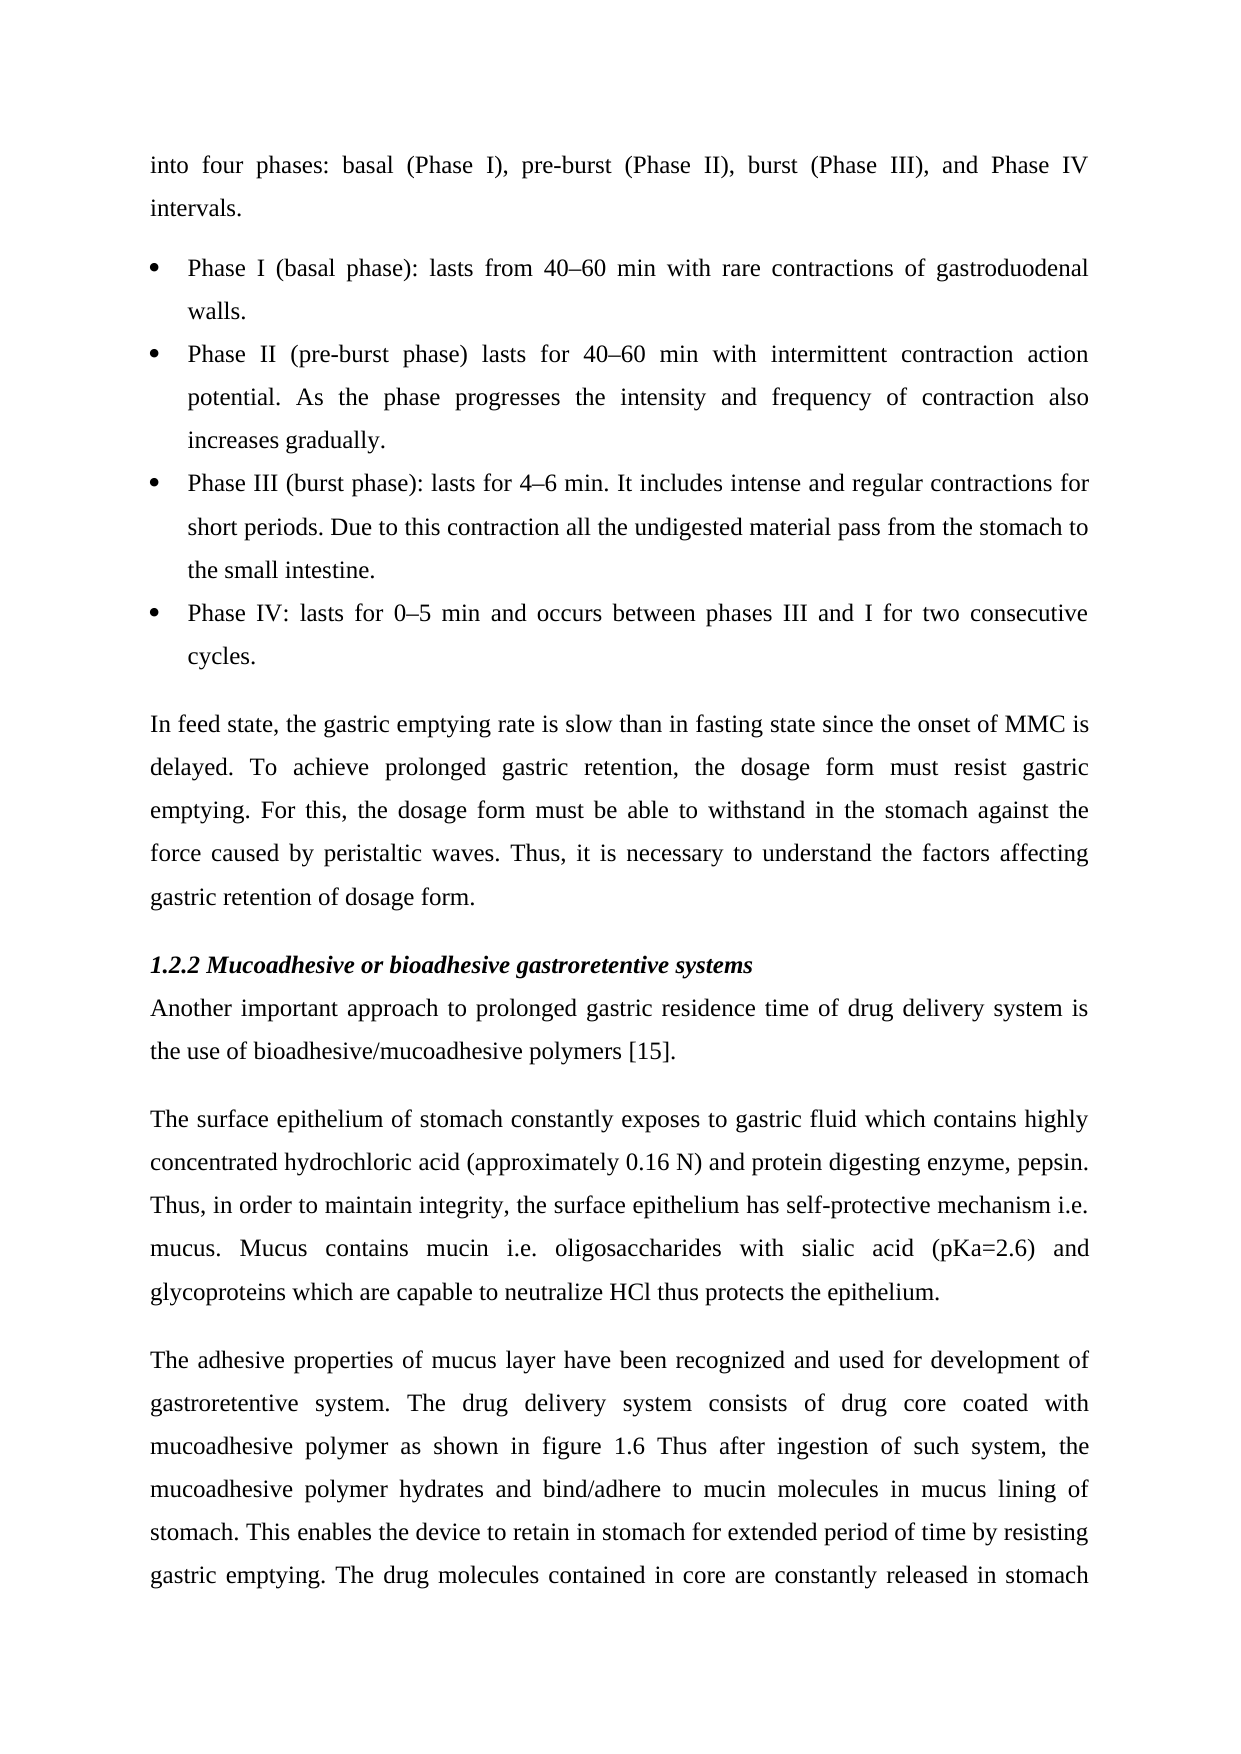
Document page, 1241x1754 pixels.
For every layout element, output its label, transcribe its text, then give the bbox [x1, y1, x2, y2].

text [150, 150, 1090, 222]
list Phase III (burst phase): lasts for 4–6 min. It includes intense and regular contractions for short periods. Due to this contraction all the undigested material pass from the stomach to the small intestine. [150, 468, 1090, 583]
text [150, 1345, 1090, 1589]
list Phase IV: lasts for 0–5 min and occurs between phases III and I for two consecutive cycles. [150, 598, 1090, 670]
list 1.2.2 Mucoadhesive or bioadhesive gastroretentive systems [150, 950, 1090, 978]
text The surface epithelium of stomach constantly exposes to gastric fluid which contains highly concentrated hydrochloric acid (approximately 0.16 N) and protein digesting enzyme, pepsin. Thus, in order to maintain integrity, the surface epithelium has self-protective mechanism i.e. mucus. Mucus contains mucin i.e. oligosaccharides with sialic acid (pKa=2.6) and glycoproteins which are capable to neutralize HCl thus protects the epithelium. [150, 1104, 1090, 1305]
list Phase II (pre-burst phase) lasts for 40–60 min with intermittent contraction action potential. As the phase progresses the intensity and frequency of contraction also increases gradually. [150, 339, 1090, 454]
list Phase I (basal phase): lasts from 40–60 min with rare contractions of gastroduodenal walls. [150, 253, 1090, 325]
text In feed state, the gastric emptying rate is slow than in fasting state since the onset of MMC is delayed. To achieve prolonged gastric retention, the dosage form must resist gastric emptying. For this, the dosage form must be able to withstand in the stomach against the force caused by peristaltic waves. Thus, it is necessary to understand the factors affecting gastric retention of dosage form. [150, 709, 1090, 910]
text Another important approach to prolonged gastric residence time of drug delivery system is the use of bioadhesive/mucoadhesive polymers [15]. [150, 993, 1090, 1065]
